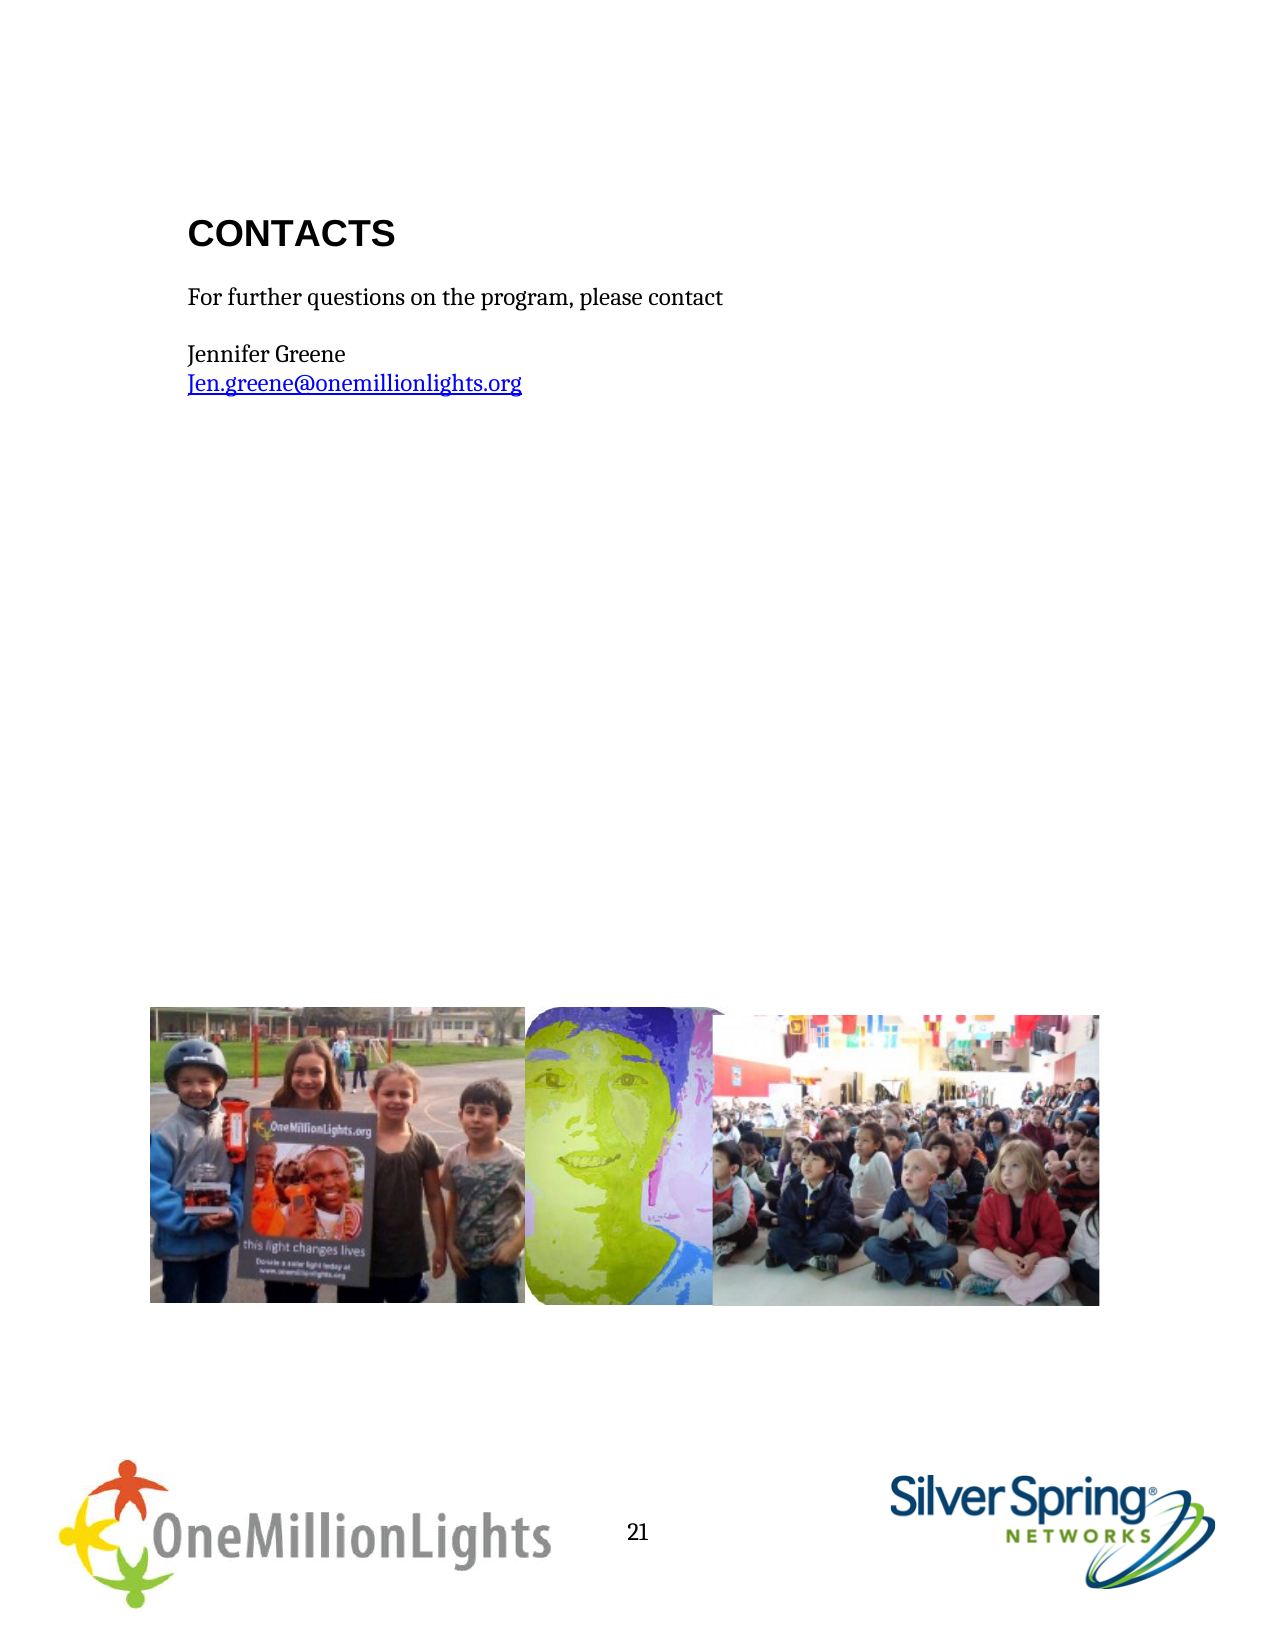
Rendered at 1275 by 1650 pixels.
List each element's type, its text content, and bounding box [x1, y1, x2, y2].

text Jen.greene@onemillionlights.orgAppendix [187, 369, 1087, 398]
picture [55, 1459, 553, 1612]
picture [150, 1007, 1100, 1306]
picture [890, 1475, 1216, 1589]
text Jennifer Greene [187, 340, 1087, 369]
text CONTACTS [187, 211, 1087, 254]
text For further questions on the program, please contact [187, 283, 1087, 312]
